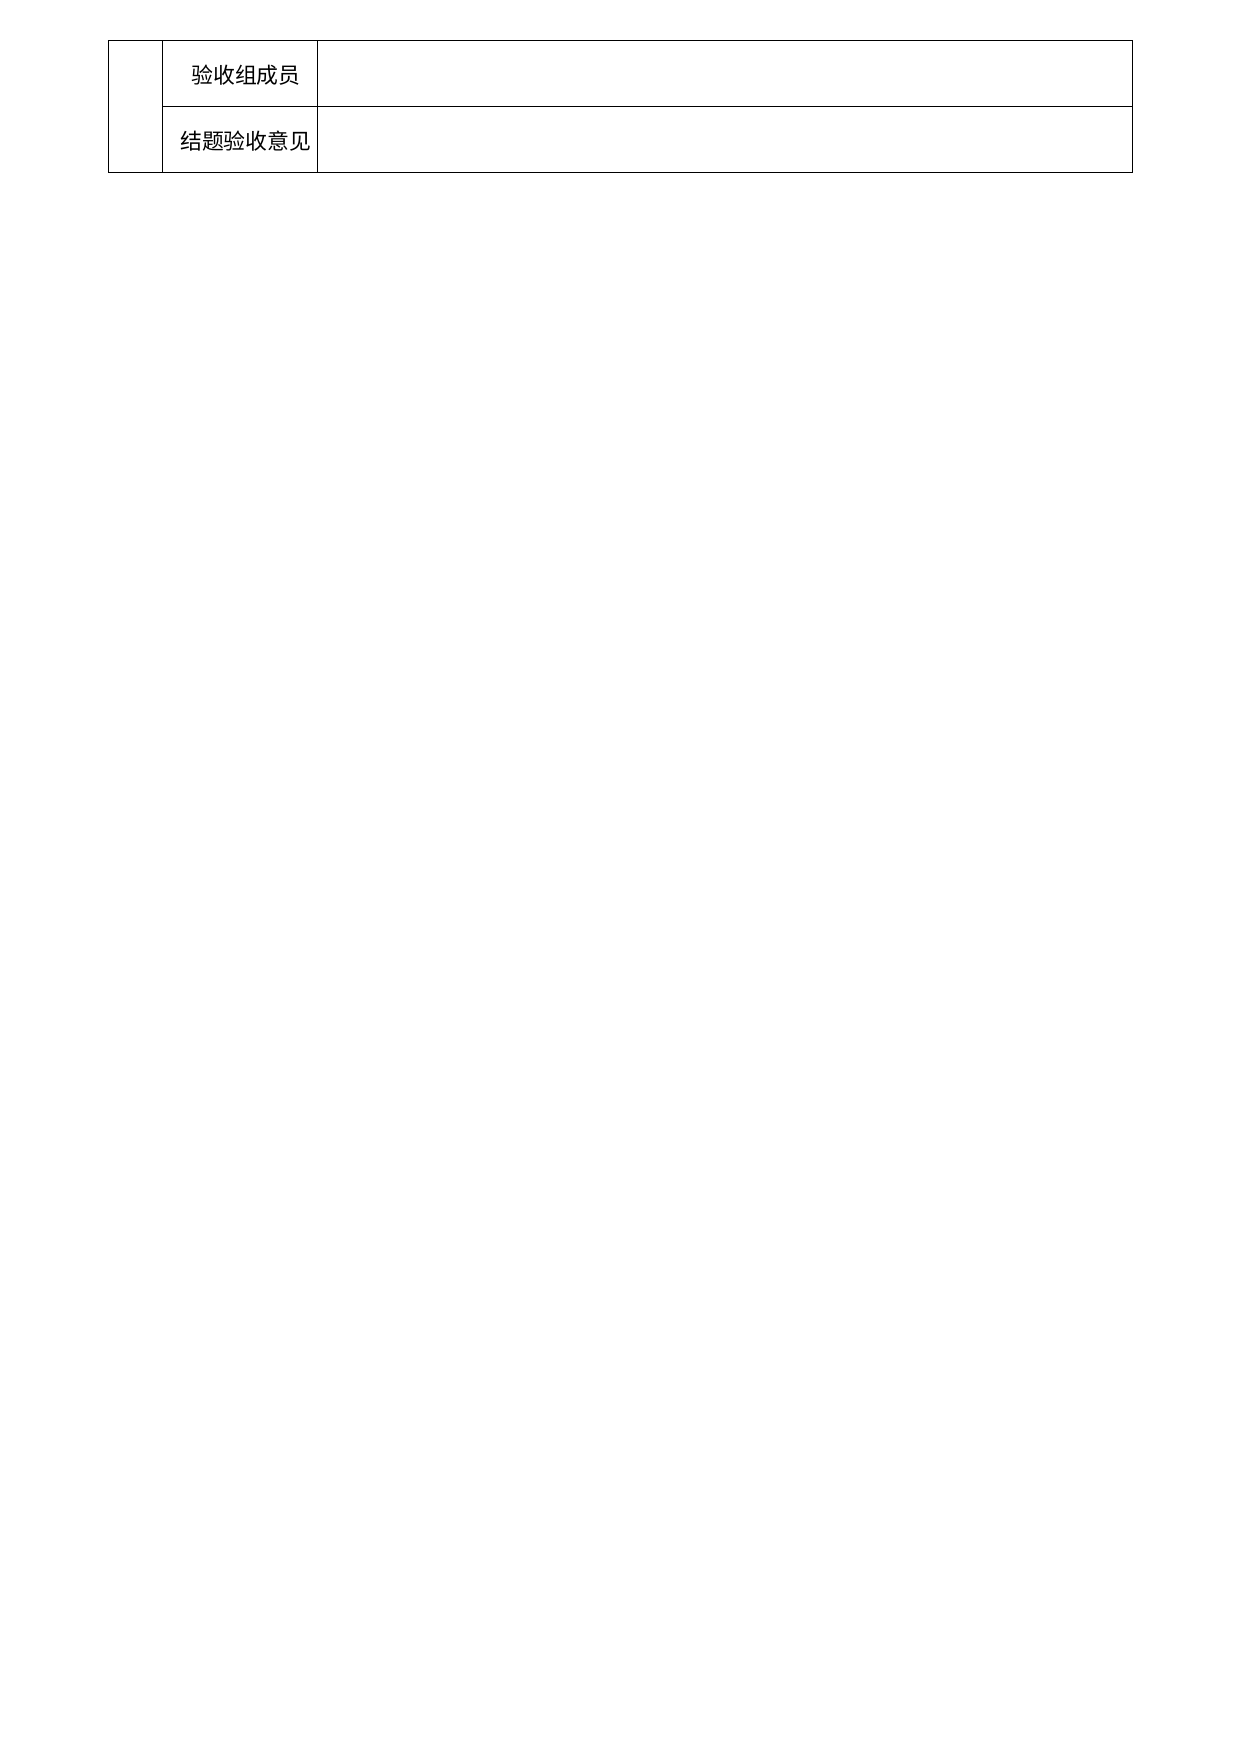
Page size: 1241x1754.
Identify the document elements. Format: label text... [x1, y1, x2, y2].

table_cell [318, 41, 1132, 106]
table_cell 验收组成员 [163, 41, 317, 106]
table_cell 结题验收意见 [163, 107, 317, 172]
table_cell [318, 107, 1132, 172]
